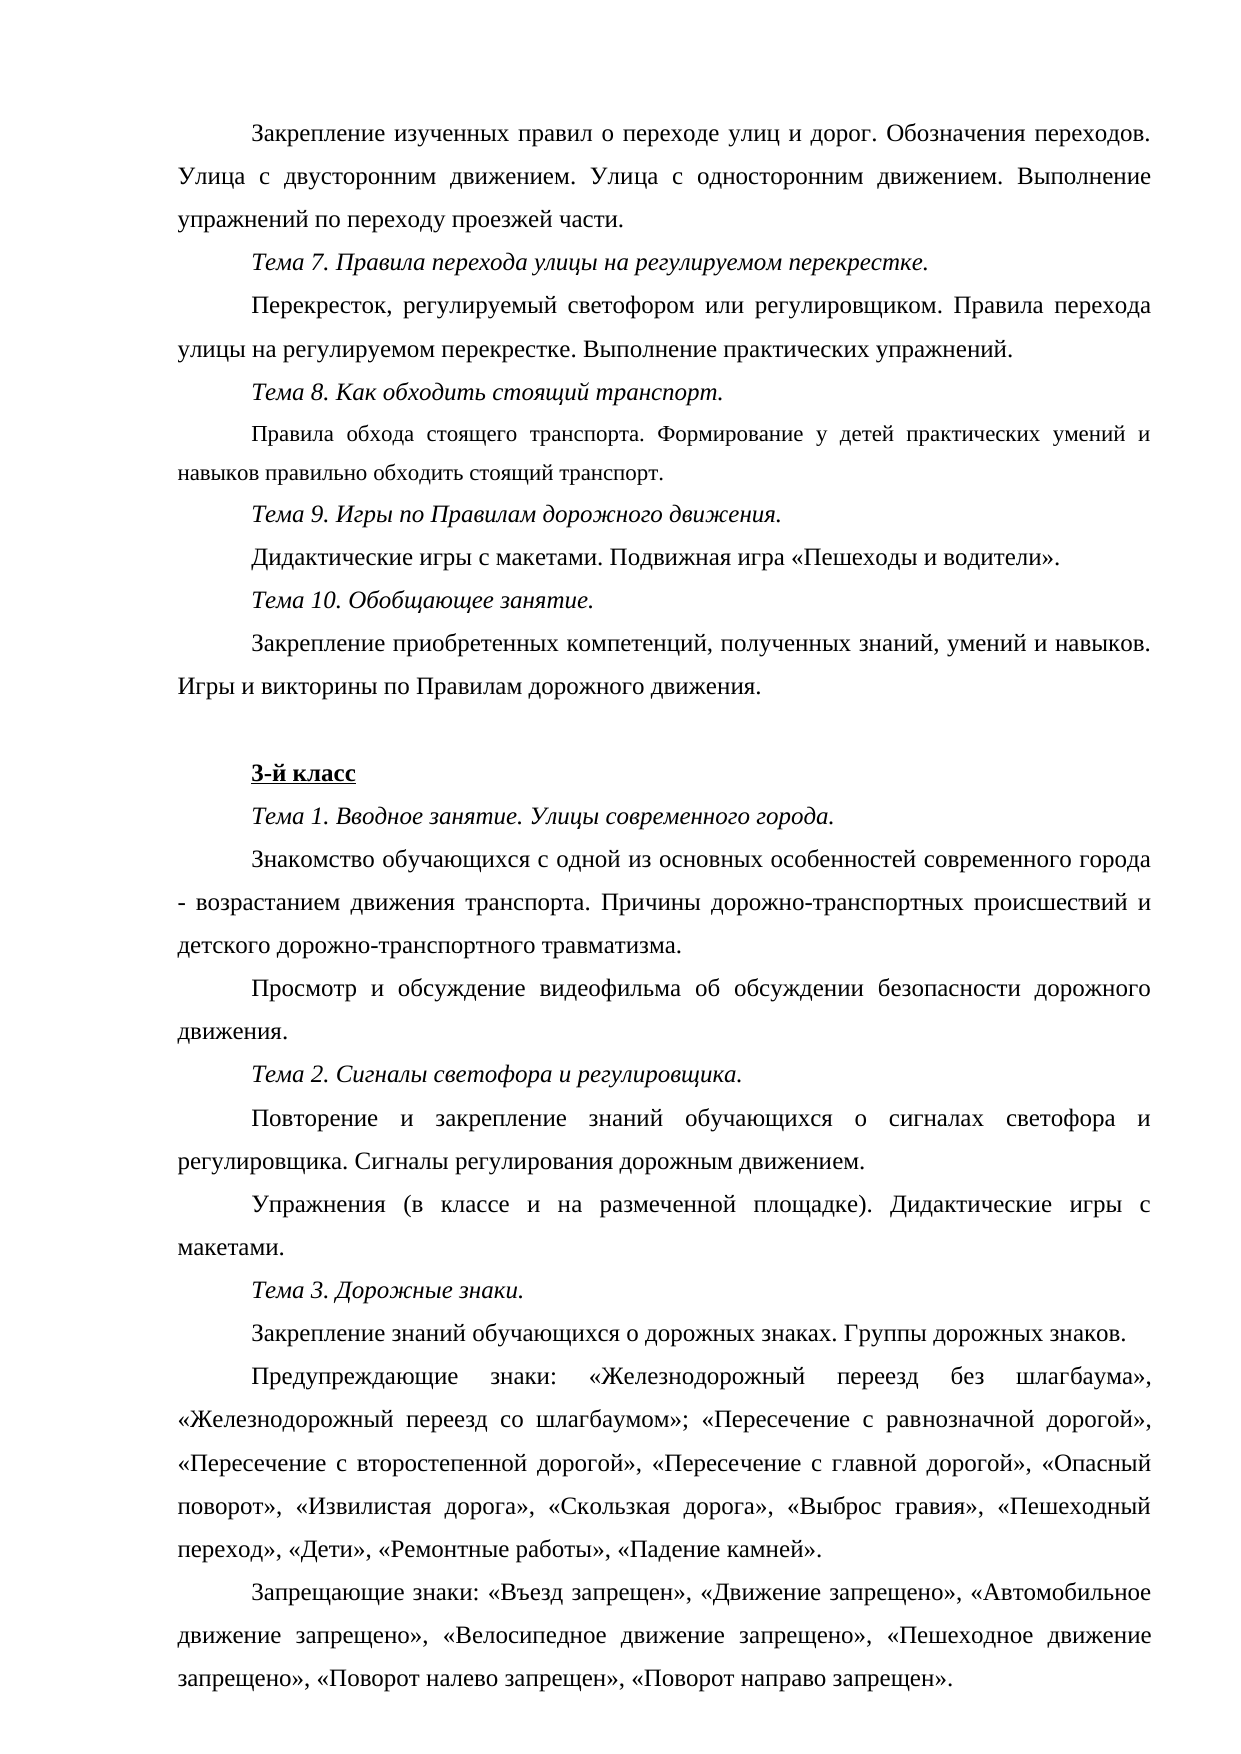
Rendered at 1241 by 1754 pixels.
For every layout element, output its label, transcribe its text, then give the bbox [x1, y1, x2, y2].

text 3-й класс [177, 758, 1152, 786]
text Закрепление знаний обучающихся о дорожных знаках. Группы дорожных знаков. [177, 1318, 1152, 1347]
text Тема 8. Как обходить стоящий транспорт. [177, 377, 1152, 406]
text Тема 1. Вводное занятие. Улицы современного города. [177, 801, 1152, 829]
text Тема 3. Дорожные знаки. [177, 1275, 1152, 1304]
text Упражнения (в классе и на размеченной площадке). Дидактические игры с макетами. [177, 1189, 1152, 1261]
text Тема 7. Правила перехода улицы на регулируемом перекрестке. [177, 247, 1152, 276]
text Предупреждающие знаки: «Железнодорожный переезд без шлагбаума», «Железнодорожный переезд со шлагбаумом»; «Пересечение с равнозначной дорогой», «Пересечение с второстепенной дорогой», «Пересечение с главной дорогой», «Опасный поворот», «Извилистая дорога», «Скользкая дорога», «Выброс гравия», «Пешеходный переход», «Дети», «Ремонтные работы», «Падение камней». [177, 1361, 1152, 1563]
text Тема 9. Игры по Правилам дорожного движения. [177, 499, 1152, 528]
text Перекресток, регулируемый светофором или регулировщиком. Правила перехода улицы на регулируемом перекрестке. Выполнение практических упражнений. [177, 291, 1152, 362]
text Дидактические игры с макетами. Подвижная игра «Пешеходы и водители». [177, 542, 1152, 571]
text Тема 2. Сигналы светофора и регулировщика. [177, 1059, 1152, 1088]
text Знакомство обучающихся с одной из основных особенностей современного города - возрастанием движения транспорта. Причины дорожно-транспортных происшествий и детского дорожно-транспортного травматизма. [177, 844, 1152, 959]
text Закрепление изученных правил о переходе улиц и дорог. Обозначения переходов. Улица с двусторонним движением. Улица с односторонним движением. Выполнение упражнений по переходу проезжей части. [177, 118, 1152, 233]
text Закрепление приобретенных компетенций, полученных знаний, умений и навыков. Игры и викторины по Правилам дорожного движения. [177, 628, 1152, 700]
text Тема 10. Обобщающее занятие. [177, 585, 1152, 614]
text Повторение и закрепление знаний обучающихся о сигналах светофора и регулировщика. Сигналы регулирования дорожным движением. [177, 1103, 1152, 1174]
text Правила обхода стоящего транспорта. Формирование у детей практических умений и навыков правильно обходить стоящий транспорт. [177, 420, 1152, 486]
text 3апрещающие знаки: «Въезд запрещен», «Движение запрещено», «Автомобильное движение запрещено», «Велосипедное движение запрещено», «Пешеходное движение запрещено», «Поворот налево запрещен», «Поворот направо запрещен». [177, 1577, 1152, 1692]
text Просмотр и обсуждение видеофильма об обсуждении безопасности дорожного движения. [177, 973, 1152, 1045]
